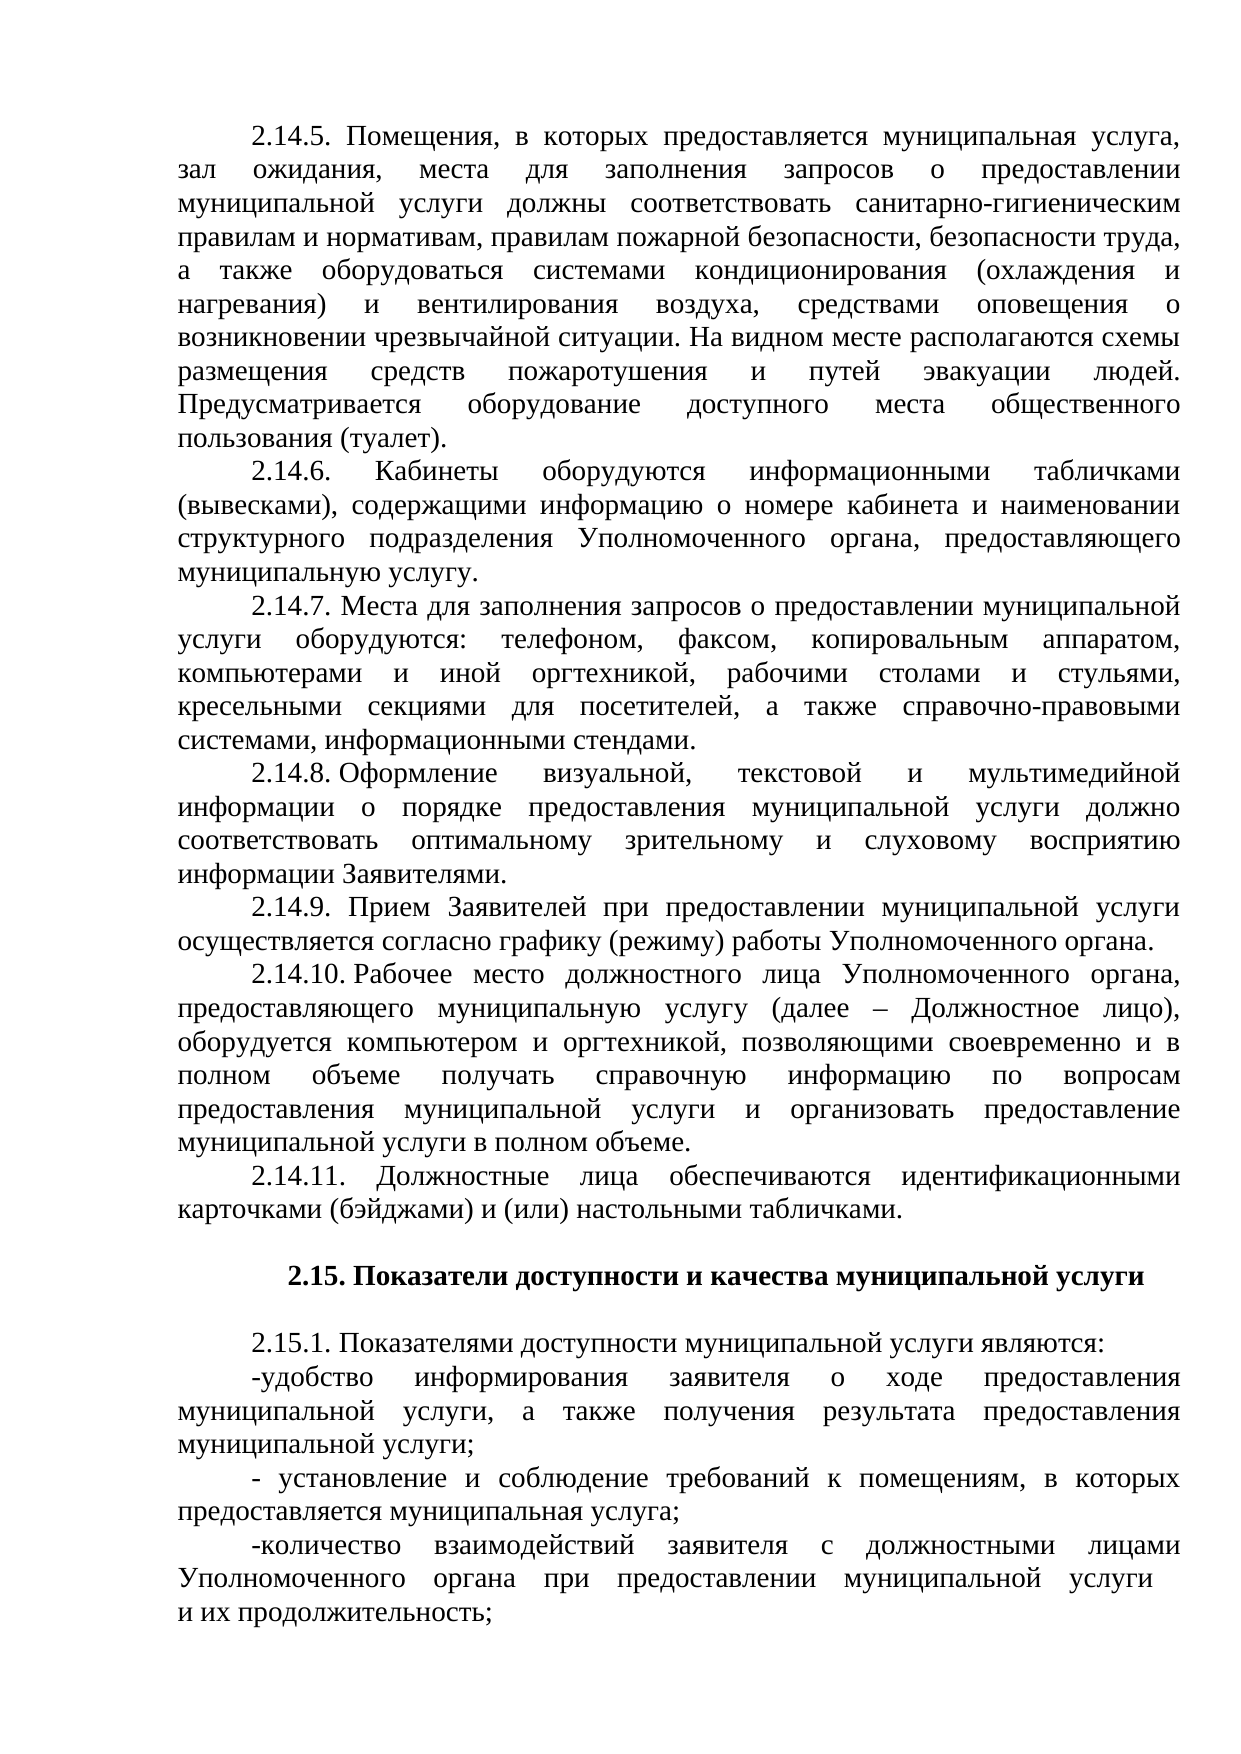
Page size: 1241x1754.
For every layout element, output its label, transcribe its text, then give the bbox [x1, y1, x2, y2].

text 2.15. Показатели доступности и качества муниципальной услуги [177, 1258, 1181, 1292]
text -количество взаимодействий заявителя с должностными лицами Уполномоченного органа при предоставлении муниципальной услуги и их продолжительность; [177, 1527, 1181, 1627]
text 2.14.10. Рабочее место должностного лица Уполномоченного органа, предоставляющего муниципальную услугу (далее – Должностное лицо), оборудуется компьютером и оргтехникой, позволяющими своевременно и в полном объеме получать справочную информацию по вопросам предоставления муниципальной услуги и организовать предоставление муниципальной услуги в полном объеме. [177, 957, 1181, 1158]
text 2.14.11. Должностные лица обеспечиваются идентификационными карточками (бэйджами) и (или) настольными табличками. [177, 1158, 1181, 1225]
text 2.15.1. Показателями доступности муниципальной услуги являются: [177, 1326, 1181, 1359]
text - установление и соблюдение требований к помещениям, в которых предоставляется муниципальная услуга; [177, 1460, 1181, 1527]
text 2.14.8. Оформление визуальной, текстовой и мультимедийной информации о порядке предоставления муниципальной услуги должно соответствовать оптимальному зрительному и слуховому восприятию информации Заявителями. [177, 755, 1181, 889]
text -удобство информирования заявителя о ходе предоставления муниципальной услуги, а также получения результата предоставления муниципальной услуги; [177, 1359, 1181, 1460]
text 2.14.5. Помещения, в которых предоставляется муниципальная услуга, зал ожидания, места для заполнения запросов о предоставлении муниципальной услуги должны соответствовать санитарно-гигиеническим правилам и нормативам, правилам пожарной безопасности, безопасности труда, а также оборудоваться системами кондиционирования (охлаждения и нагревания) и вентилирования воздуха, средствами оповещения о возникновении чрезвычайной ситуации. На видном месте располагаются схемы размещения средств пожаротушения и путей эвакуации людей. Предусматривается оборудование доступного места общественного пользования (туалет). [177, 118, 1181, 453]
text 2.14.6. Кабинеты оборудуются информационными табличками (вывесками), содержащими информацию о номере кабинета и наименовании структурного подразделения Уполномоченного органа, предоставляющего муниципальную услугу. [177, 453, 1181, 588]
text 2.14.9. Прием Заявителей при предоставлении муниципальной услуги осуществляется согласно графику (режиму) работы Уполномоченного органа. [177, 889, 1181, 957]
text 2.14.7. Места для заполнения запросов о предоставлении муниципальной услуги оборудуются: телефоном, факсом, копировальным аппаратом, компьютерами и иной оргтехникой, рабочими столами и стульями, кресельными секциями для посетителей, а также справочно-правовыми системами, информационными стендами. [177, 588, 1181, 755]
